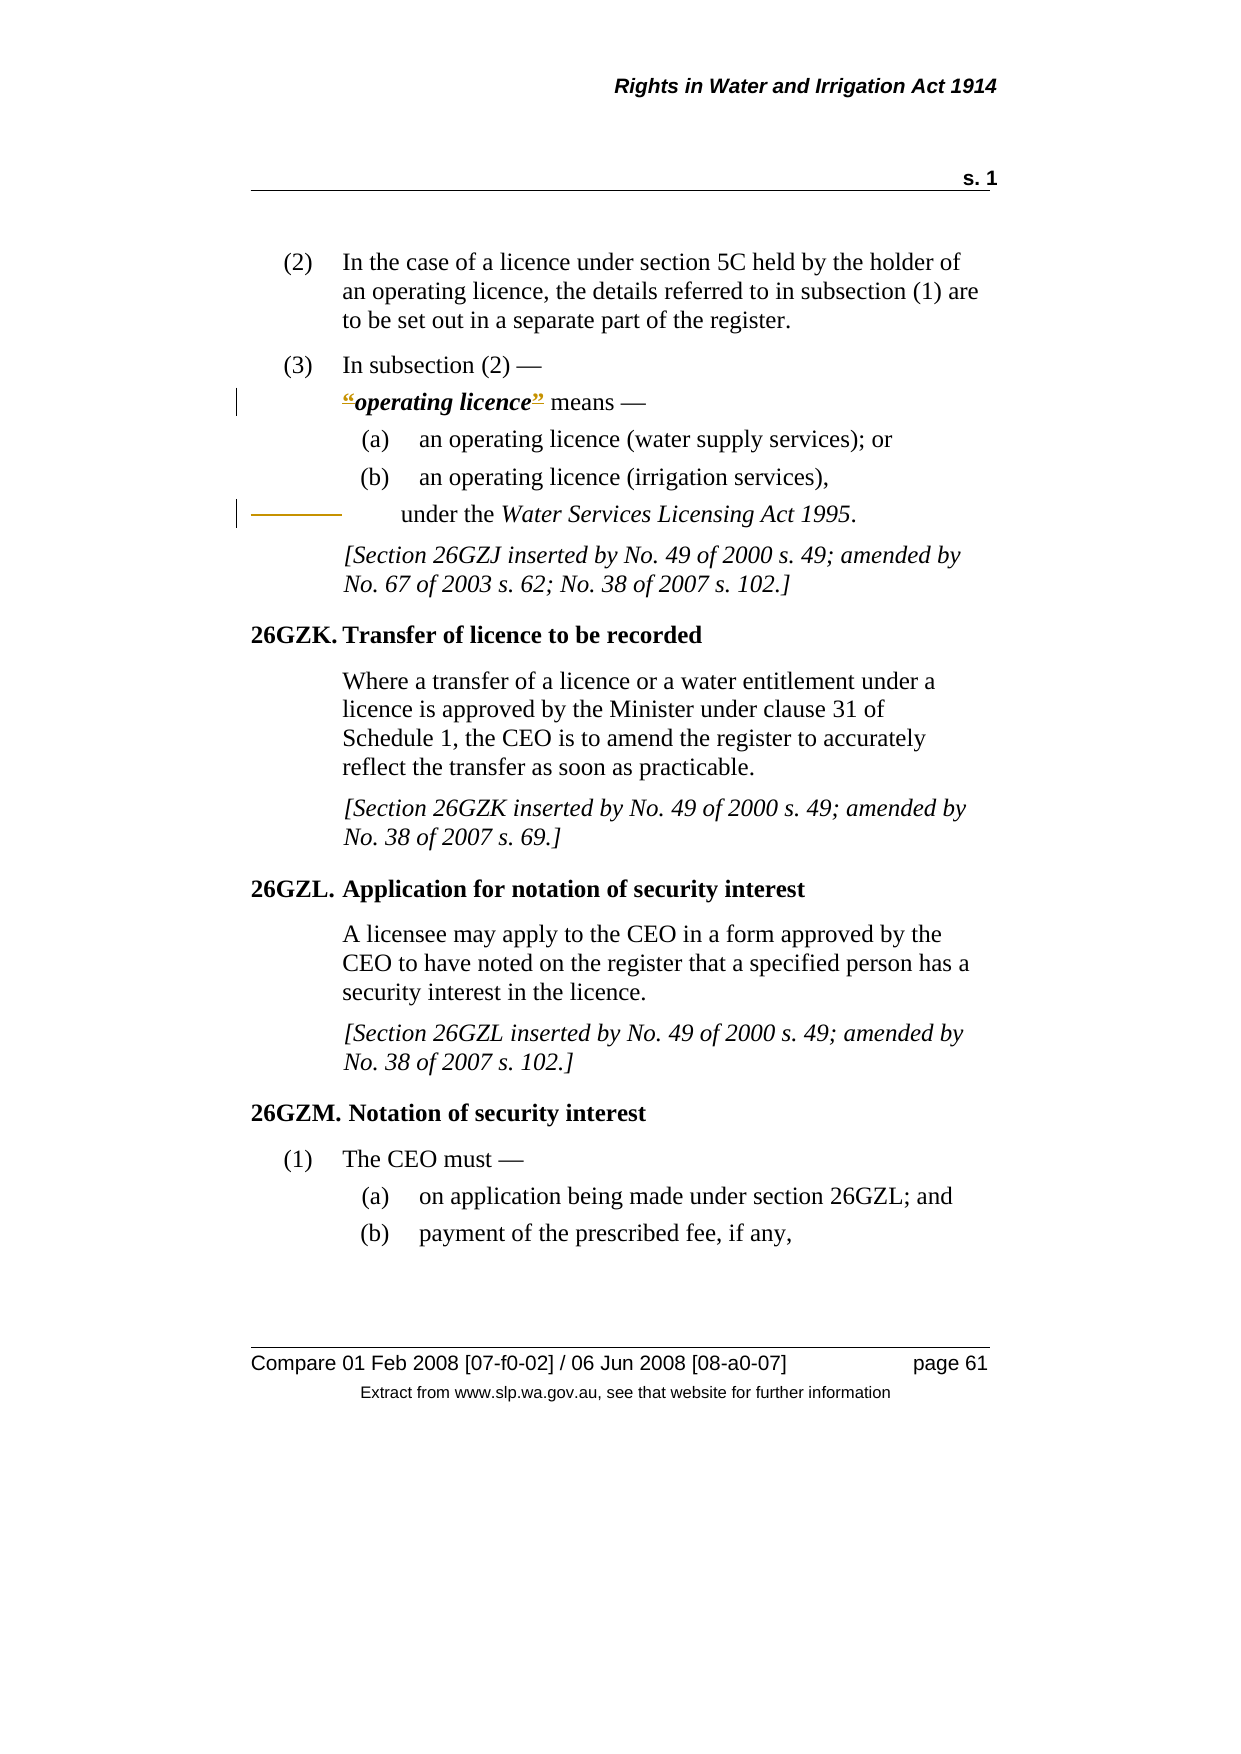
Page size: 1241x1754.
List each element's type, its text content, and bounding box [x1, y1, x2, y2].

text (1) The CEO must — [251, 1144, 990, 1172]
text (b) an operating licence (irrigation services), [251, 462, 990, 490]
subtitle 26GZL. Application for notation of security interest [251, 874, 990, 902]
text (2) In the case of a licence under section 5C held by the holder of an operating licence, the details referred to in subsection (1) are to be set out in a separate part of the register. [251, 247, 990, 334]
text Where a transfer of a licence or a water entitlement under a licence is approved by the Minister under clause 31 of Schedule 1, the CEO is to amend the register to accurately reflect the transfer as soon as practicable. [251, 666, 990, 781]
subtitle 26GZM. Notation of security interest [251, 1098, 990, 1127]
text under the Water Services Licensing Act 1995. [251, 499, 990, 527]
text operating licence means — [251, 387, 990, 416]
text [Section 26GZL inserted by No. 49 of 2000 s. 49; amended by No. 38 of 2007 s. 102.] [251, 1018, 990, 1075]
text (a) an operating licence (water supply services); or [251, 424, 990, 453]
text (3) In subsection (2) — [251, 350, 990, 379]
text [Section 26GZJ inserted by No. 49 of 2000 s. 49; amended by No. 67 of 2003 s. 62; No. 38 of 2007 s. 102.] [251, 540, 990, 597]
text A licensee may apply to the CEO in a form approved by the CEO to have noted on the register that a specified person has a security interest in the licence. [251, 919, 990, 1005]
text [Section 26GZK inserted by No. 49 of 2000 s. 49; amended by No. 38 of 2007 s. 69.] [251, 793, 990, 851]
text (a) on application being made under section 26GZL; and [251, 1181, 990, 1209]
text (b) payment of the prescribed fee, if any, [251, 1218, 990, 1247]
subtitle 26GZK. Transfer of licence to be recorded [251, 620, 990, 649]
